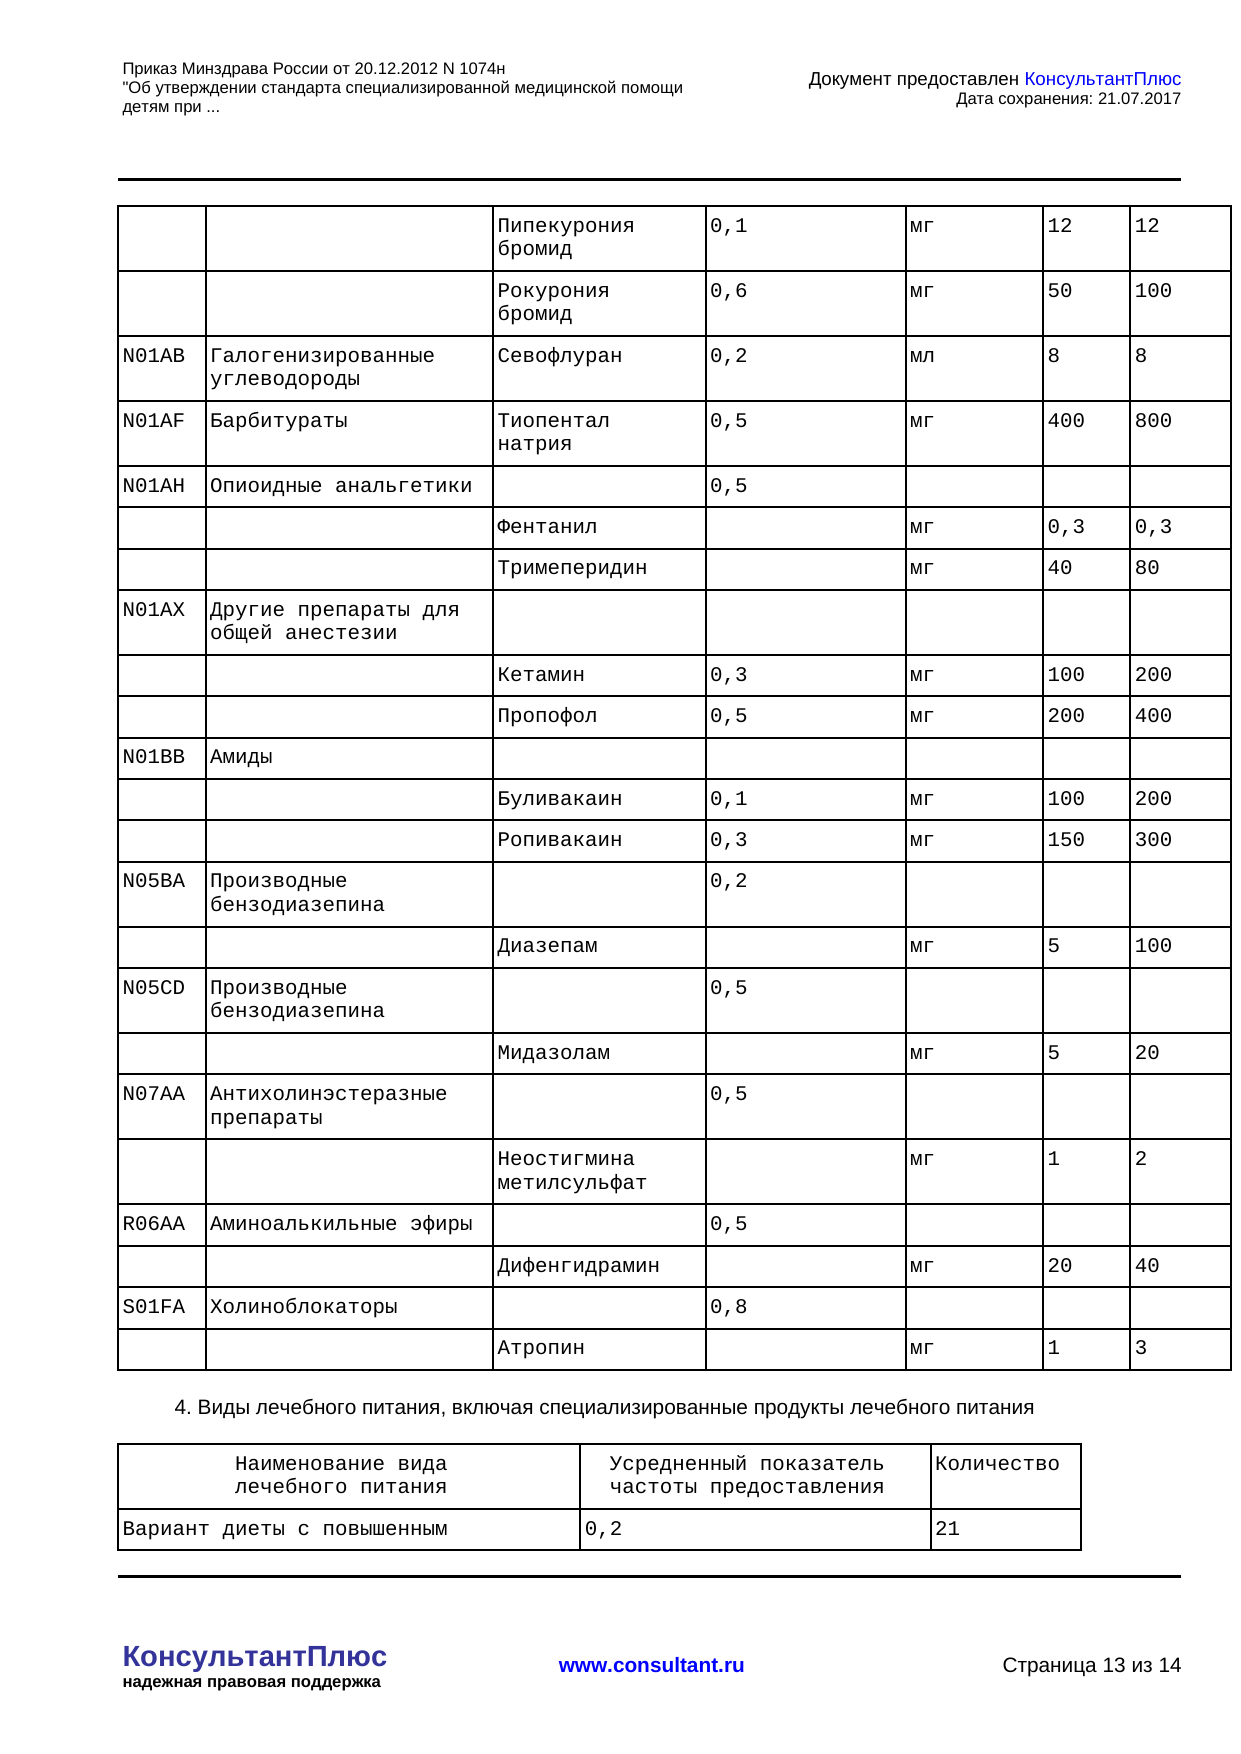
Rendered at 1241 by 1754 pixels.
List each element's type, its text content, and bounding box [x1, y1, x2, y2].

table_cell 0,3 [707, 656, 905, 695]
table_cell 200 [1131, 780, 1230, 819]
table_header Наименование вида лечебного питания [119, 1445, 579, 1508]
table_cell 8 [1131, 337, 1230, 400]
table_cell [1044, 1288, 1129, 1327]
table_cell [907, 739, 1042, 778]
table_cell 5 [1044, 928, 1129, 967]
table_cell 200 [1044, 697, 1129, 737]
table_cell 100 [1044, 780, 1129, 819]
table_cell [1131, 739, 1230, 778]
table_cell [494, 591, 705, 654]
table_cell [494, 863, 705, 926]
table_cell Холиноблокаторы [207, 1288, 492, 1327]
table_cell [1044, 863, 1129, 926]
table_cell мг [907, 928, 1042, 967]
table_cell S01FA [119, 1288, 205, 1327]
table_cell 0,2 [707, 337, 905, 400]
table_cell [1131, 1205, 1230, 1245]
table_cell мг [907, 1034, 1042, 1073]
table_cell Тиопентал натрия [494, 402, 705, 465]
table_cell N01AF [119, 402, 205, 465]
table_cell мг [907, 1247, 1042, 1286]
table_cell [1044, 591, 1129, 654]
table_cell [207, 821, 492, 861]
table_cell мг [907, 780, 1042, 819]
table_cell [907, 1205, 1042, 1245]
table_cell N01AH [119, 467, 205, 506]
table_cell [207, 1034, 492, 1073]
table_cell 0,8 [707, 1288, 905, 1327]
table_cell 1 [1044, 1140, 1129, 1203]
table_cell Опиоидные анальгетики [207, 467, 492, 506]
table_cell 200 [1131, 656, 1230, 695]
table_cell Тримеперидин [494, 550, 705, 589]
table_cell 0,5 [707, 1075, 905, 1138]
table_cell мг [907, 550, 1042, 589]
table_cell [1044, 467, 1129, 506]
table_cell Рокурония бромид [494, 272, 705, 335]
table_cell [207, 780, 492, 819]
table_cell 12 [1044, 207, 1129, 270]
table_cell мг [907, 821, 1042, 861]
table_cell [207, 1247, 492, 1286]
table_cell мг [907, 656, 1042, 695]
table_cell 40 [1131, 1247, 1230, 1286]
table_cell мг [907, 272, 1042, 335]
table_cell 150 [1044, 821, 1129, 861]
table_cell Другие препараты для общей анестезии [207, 591, 492, 654]
table_cell [1131, 1288, 1230, 1327]
table_cell 0,2 [707, 863, 905, 926]
table_cell [1044, 739, 1129, 778]
table_cell 0,1 [707, 780, 905, 819]
table_cell [707, 1247, 905, 1286]
table_cell N01AX [119, 591, 205, 654]
table_cell 0,5 [707, 1205, 905, 1245]
table_cell N01BB [119, 739, 205, 778]
table_cell [119, 821, 205, 861]
table_cell Севофлуран [494, 337, 705, 400]
table_cell [1131, 1075, 1230, 1138]
table_cell [119, 1034, 205, 1073]
table_cell [1131, 591, 1230, 654]
table_cell мг [907, 207, 1042, 270]
table_cell Производные бензодиазепина [207, 863, 492, 926]
table_cell 20 [1131, 1034, 1230, 1073]
table_cell 0,5 [707, 402, 905, 465]
table_cell [119, 1247, 205, 1286]
table_cell Аминоалькильные эфиры [207, 1205, 492, 1245]
table_cell Пипекурония бромид [494, 207, 705, 270]
table_cell 400 [1044, 402, 1129, 465]
table_cell 0,3 [1044, 508, 1129, 547]
table_cell [907, 1075, 1042, 1138]
table_cell [1131, 863, 1230, 926]
table_cell [907, 969, 1042, 1032]
table_cell Ропивакаин [494, 821, 705, 861]
table_cell [1131, 467, 1230, 506]
table_cell [119, 697, 205, 737]
table_cell 40 [1044, 550, 1129, 589]
table_cell [494, 467, 705, 506]
table_cell Пропофол [494, 697, 705, 737]
table_cell [119, 780, 205, 819]
table_cell [119, 508, 205, 547]
table_header Количество [932, 1445, 1080, 1508]
table_cell Неостигмина метилсульфат [494, 1140, 705, 1203]
table_cell [907, 1288, 1042, 1327]
table_cell [707, 739, 905, 778]
table_cell мл [907, 337, 1042, 400]
table_cell [707, 1330, 905, 1369]
table_cell 0,3 [1131, 508, 1230, 547]
table_cell Диазепам [494, 928, 705, 967]
table_cell [1044, 1205, 1129, 1245]
table_cell [119, 550, 205, 589]
table_cell 0,5 [707, 969, 905, 1032]
table_cell 100 [1131, 928, 1230, 967]
table_cell N07AA [119, 1075, 205, 1138]
table_cell Антихолинэстеразные препараты [207, 1075, 492, 1138]
table_cell [207, 272, 492, 335]
table_cell [707, 1034, 905, 1073]
table_cell 2 [1131, 1140, 1230, 1203]
table_cell 80 [1131, 550, 1230, 589]
table_cell 12 [1131, 207, 1230, 270]
table_cell N01AB [119, 337, 205, 400]
table_cell [207, 508, 492, 547]
table_cell [119, 656, 205, 695]
table_cell 50 [1044, 272, 1129, 335]
table_cell [207, 656, 492, 695]
table_cell мг [907, 1140, 1042, 1203]
table_cell [707, 928, 905, 967]
table_cell 400 [1131, 697, 1230, 737]
table_cell мг [907, 1330, 1042, 1369]
table_cell Барбитураты [207, 402, 492, 465]
table_cell Мидазолам [494, 1034, 705, 1073]
table_cell 8 [1044, 337, 1129, 400]
table_cell [119, 1330, 205, 1369]
table_cell Дифенгидрамин [494, 1247, 705, 1286]
table_cell 800 [1131, 402, 1230, 465]
table_cell Амиды [207, 739, 492, 778]
table_cell [1044, 969, 1129, 1032]
table_cell 5 [1044, 1034, 1129, 1073]
table_cell R06AA [119, 1205, 205, 1245]
table_cell [907, 863, 1042, 926]
table_cell [1131, 969, 1230, 1032]
table_cell мг [907, 508, 1042, 547]
table_cell N05BA [119, 863, 205, 926]
table_cell [119, 928, 205, 967]
table_cell Буливакаин [494, 780, 705, 819]
table_cell 100 [1044, 656, 1129, 695]
table_cell 300 [1131, 821, 1230, 861]
table_cell 21 [932, 1510, 1080, 1549]
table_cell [119, 1510, 579, 1549]
table_cell [207, 1330, 492, 1369]
table_cell [494, 969, 705, 1032]
table_cell Фентанил [494, 508, 705, 547]
table_cell 20 [1044, 1247, 1129, 1286]
table_cell [207, 550, 492, 589]
table_cell [119, 1140, 205, 1203]
table_cell [119, 272, 205, 335]
table_cell [1044, 1075, 1129, 1138]
table_header Усредненный показатель частоты предоставления [581, 1445, 930, 1508]
table_cell 3 [1131, 1330, 1230, 1369]
table_cell [207, 207, 492, 270]
table_cell [494, 1288, 705, 1327]
table_cell [707, 508, 905, 547]
table_cell [494, 1075, 705, 1138]
table_cell 0,5 [707, 467, 905, 506]
text 4. Виды лечебного питания, включая специализированные продукты лечебного питания [118, 1395, 1181, 1419]
table_cell мг [907, 697, 1042, 737]
table_cell 1 [1044, 1330, 1129, 1369]
table_cell 0,5 [707, 697, 905, 737]
table_cell [707, 591, 905, 654]
table_cell [494, 1205, 705, 1245]
table_cell [707, 1140, 905, 1203]
table_cell [494, 739, 705, 778]
table_cell 0,2 [581, 1510, 930, 1549]
table_cell Кетамин [494, 656, 705, 695]
table_cell Производные бензодиазепина [207, 969, 492, 1032]
table_cell [207, 697, 492, 737]
table_cell 0,6 [707, 272, 905, 335]
table_cell [207, 928, 492, 967]
table_cell N05CD [119, 969, 205, 1032]
table_cell [907, 591, 1042, 654]
table_cell 100 [1131, 272, 1230, 335]
table_cell 0,1 [707, 207, 905, 270]
table_cell Атропин [494, 1330, 705, 1369]
table_cell [207, 1140, 492, 1203]
table_cell мг [907, 402, 1042, 465]
table_cell [119, 207, 205, 270]
table_cell [907, 467, 1042, 506]
table_cell [707, 550, 905, 589]
table_cell 0,3 [707, 821, 905, 861]
table_cell Галогенизированные углеводороды [207, 337, 492, 400]
